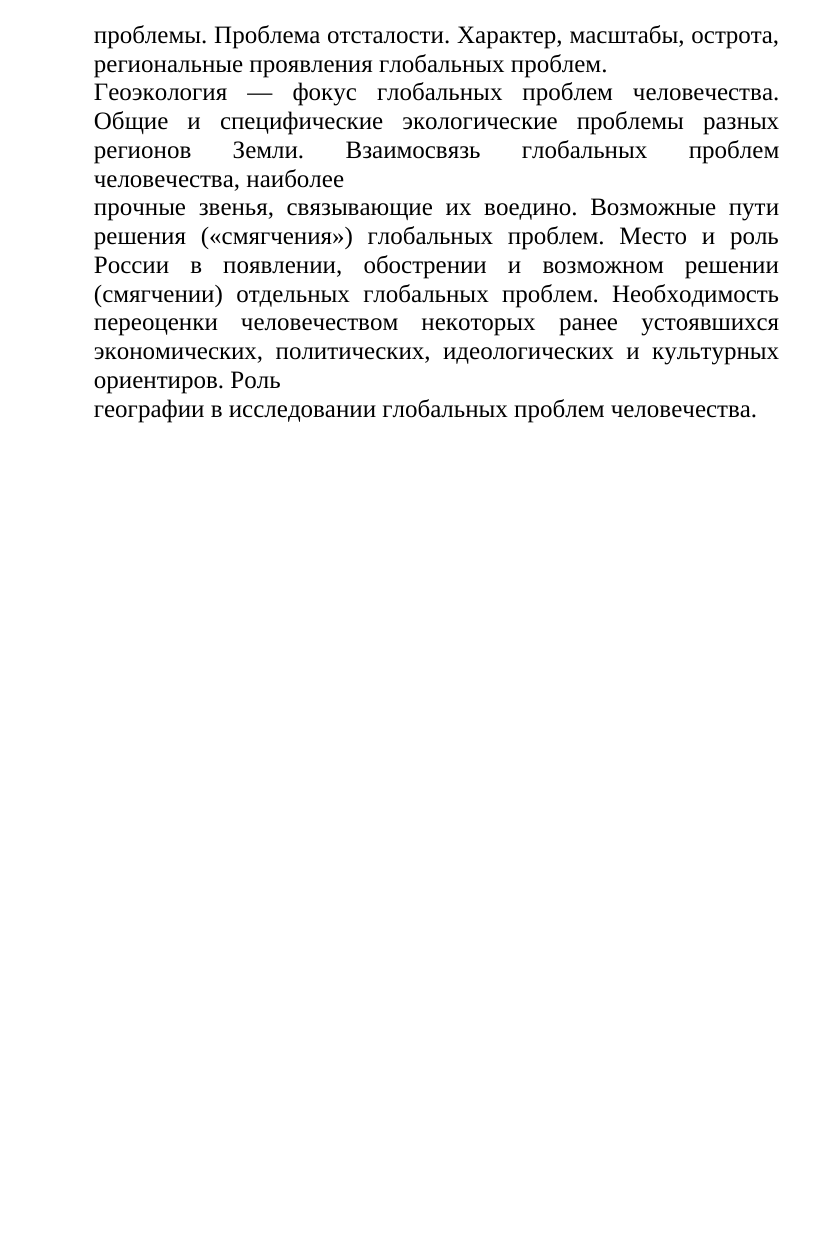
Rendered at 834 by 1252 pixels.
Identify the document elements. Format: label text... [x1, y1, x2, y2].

text географии в исследовании глобальных проблем человечества. [94, 394, 780, 422]
text Геоэкология — фокус глобальных проблем человечества. Общие и специфические экологические проблемы разных регионов Земли. Взаимосвязь глобальных проблем человечества, наиболее [94, 77, 780, 192]
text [94, 20, 780, 77]
text прочные звенья, связывающие их воедино. Возможные пути решения («смягчения») глобальных проблем. Место и роль России в появлении, обострении и возможном решении (смягчении) отдельных глобальных проблем. Необходимость переоценки человечеством некоторых ранее устоявшихся экономических, политических, идеологических и культурных ориентиров. Роль [94, 192, 780, 394]
